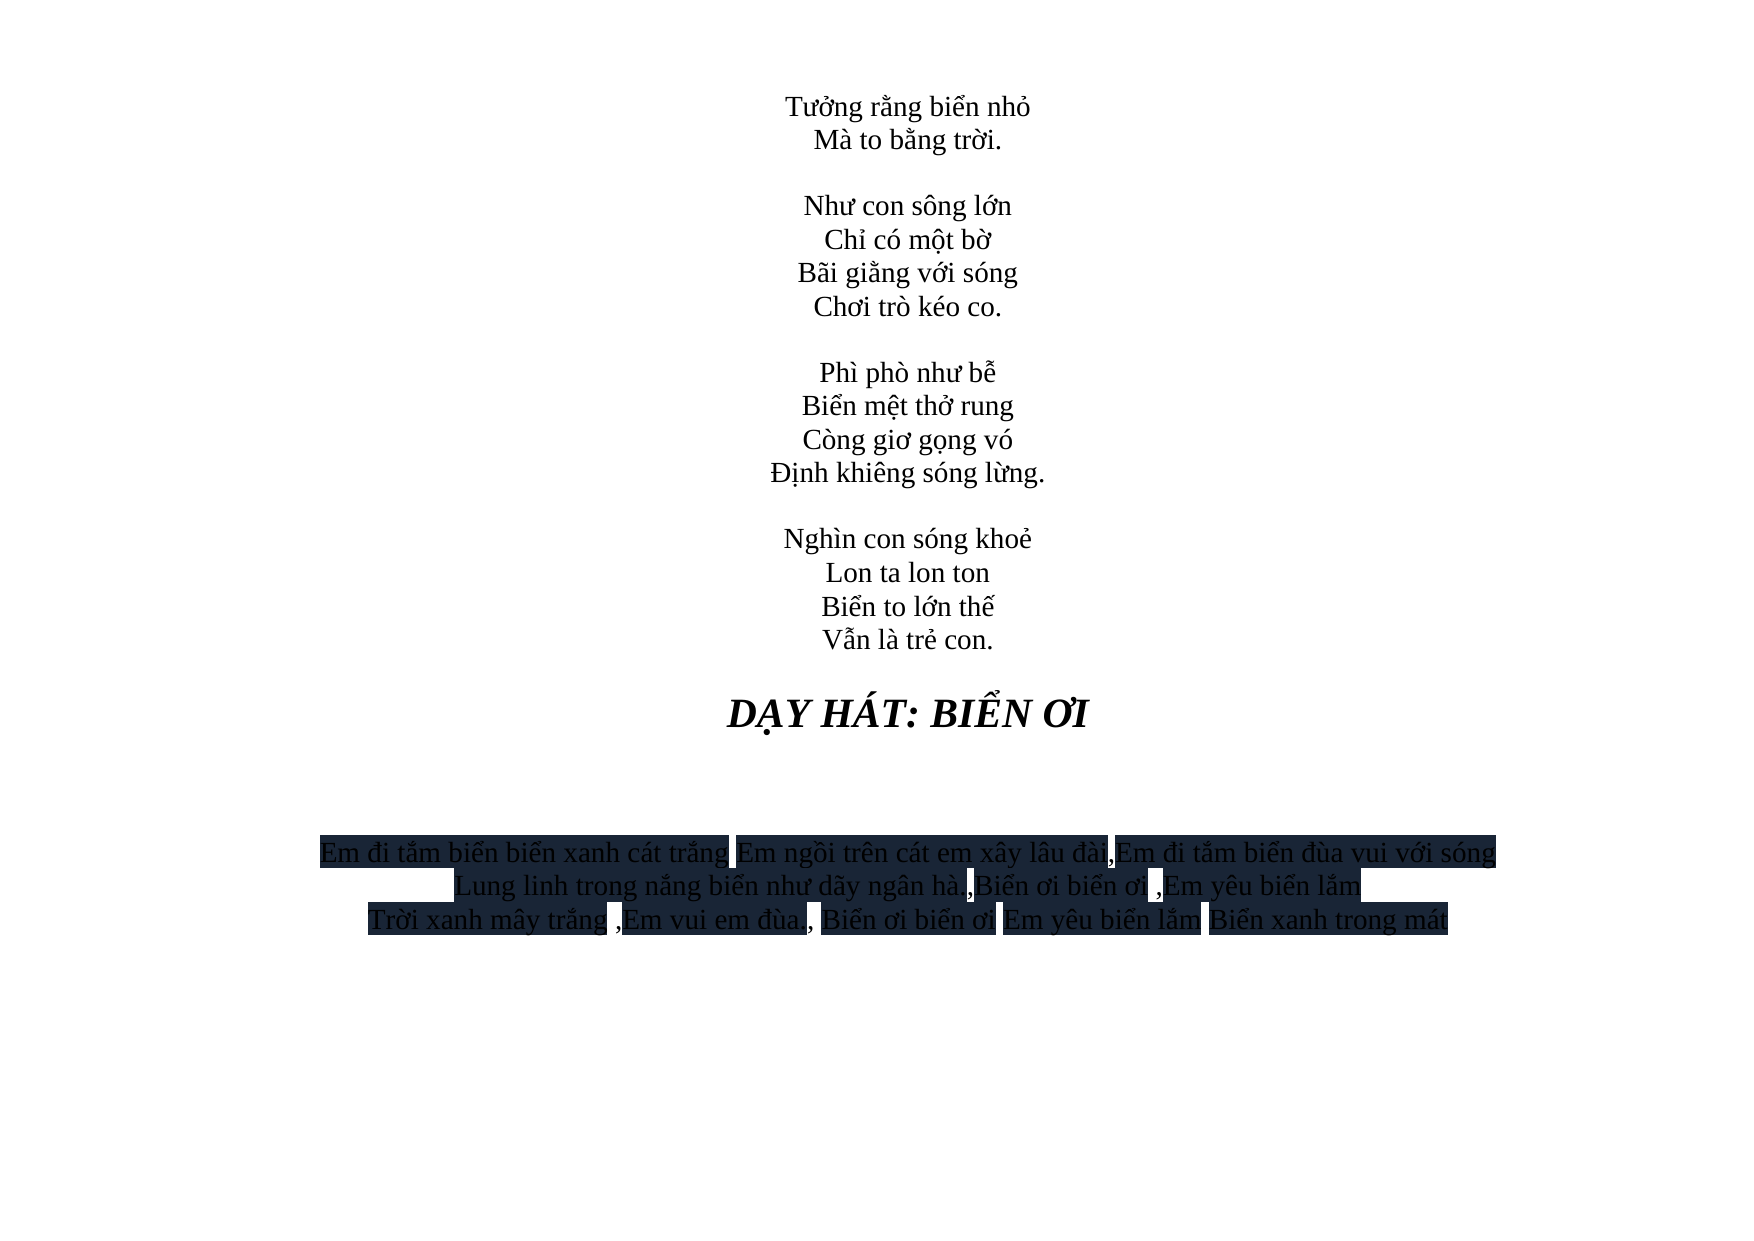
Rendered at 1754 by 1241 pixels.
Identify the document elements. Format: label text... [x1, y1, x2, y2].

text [150, 89, 1665, 156]
text DẠY HÁT: BIỂN ƠI [150, 688, 1665, 736]
text Phì phò như bễ Biển mệt thở rung Còng giơ gọng vó Định khiêng sóng lừng. [150, 355, 1665, 489]
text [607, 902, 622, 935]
text Em đi tắm biển biển xanh cát trắng Em ngồi trên cát em xây lâu đài,Em đi tắm biển đùa vui với sóng Lung linh trong nắng biển như dãy ngân hà.,Biển ơi biển ơi ,Em yêu biển lắm Trời xanh mây trắng ,Em vui em đùa., Biển ơi biển ơi Em yêu biển lắm Biển xanh trong mát [1361, 835, 1665, 935]
text Em đi tắm biển biển xanh cát trắng Em ngồi trên cát em xây lâu đài,Em đi tắm biển đùa vui với sóng Lung linh trong nắng biển như dãy ngân hà.,Biển ơi biển ơi ,Em yêu biển lắm Trời xanh mây trắng ,Em vui em đùa., Biển ơi biển ơi Em yêu biển lắm Biển xanh trong mát [150, 835, 454, 935]
text Như con sông lớn Chỉ có một bờ Bãi giằng với sóng Chơi trò kéo co. [150, 188, 1665, 322]
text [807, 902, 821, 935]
text Nghìn con sóng khoẻ Lon ta lon ton Biển to lớn thế Vẫn là trẻ con. [150, 522, 1665, 656]
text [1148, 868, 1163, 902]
